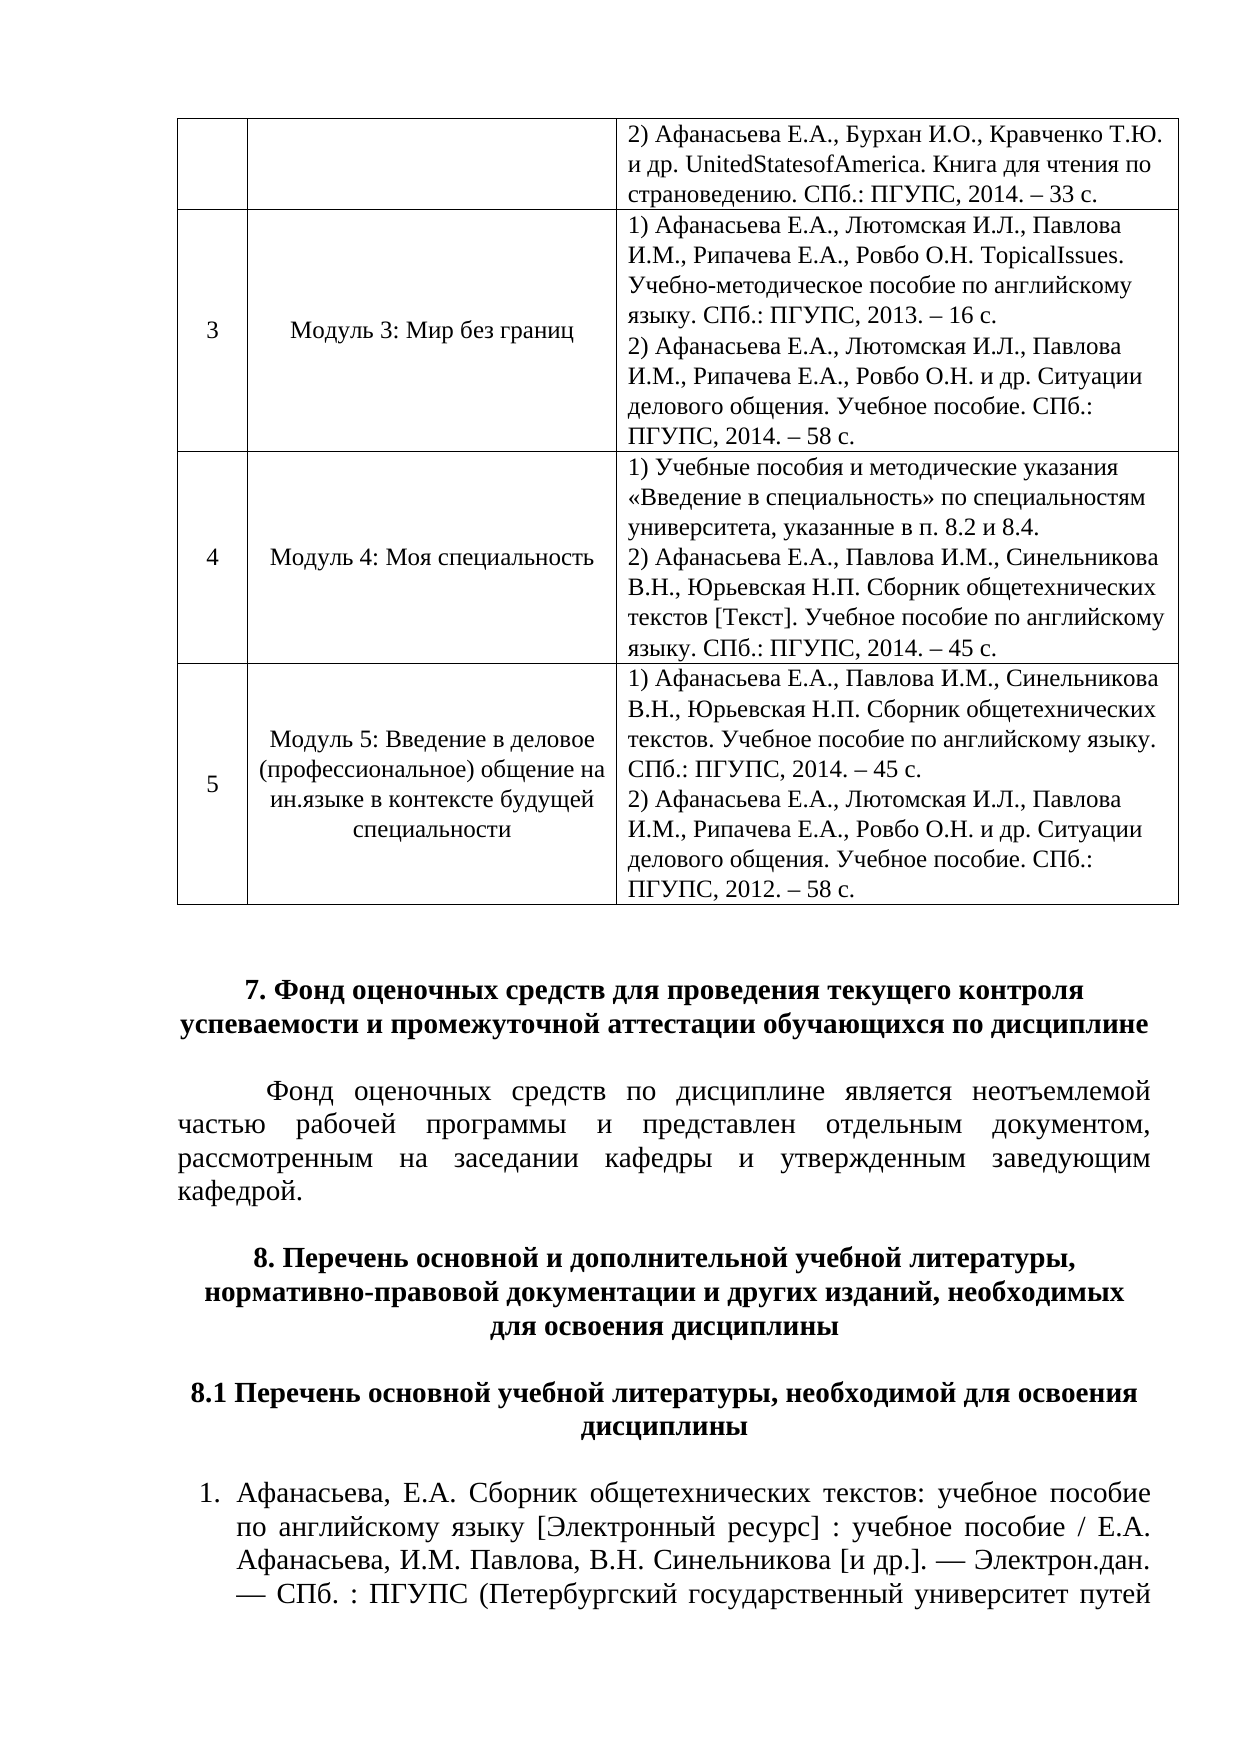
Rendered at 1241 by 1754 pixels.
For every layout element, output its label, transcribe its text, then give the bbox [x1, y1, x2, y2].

text 7. Фонд оценочных средств для проведения текущего контроля успеваемости и промежуточной аттестации обучающихся по дисциплине [177, 972, 1152, 1039]
table_cell 1) Афанасьева Е.А., Лютомская И.Л., Павлова И.М., Рипачева Е.А., Ровбо О.Н. TopicalIssues. Учебно-методическое пособие по английскому языку. СПб.: ПГУПС, 2013. – 16 с. 2) Афанасьева Е.А., Лютомская И.Л., Павлова И.М., Рипачева Е.А., Ровбо О.Н. и др. Ситуации делового общения. Учебное пособие. СПб.: ПГУПС, 2014. – 58 с. [617, 210, 1178, 451]
table_cell 1) Учебные пособия и методические указания «Введение в специальность» по специальностям университета, указанные в п. 8.2 и 8.4. 2) Афанасьева Е.А., Павлова И.М., Синельникова В.Н., Юрьевская Н.П. Сборник общетехнических текстов [Текст]. Учебное пособие по английскому языку. СПб.: ПГУПС, 2014. – 45 с. [617, 452, 1178, 662]
table_cell 4 [178, 452, 247, 662]
text 8. Перечень основной и дополнительной учебной литературы, нормативно-правовой документации и других изданий, необходимых для освоения дисциплины [177, 1241, 1152, 1341]
text 8.1 Перечень основной учебной литературы, необходимой для освоения дисциплины [177, 1375, 1152, 1442]
table_cell 2 [178, 119, 247, 209]
table_cell 3 [178, 210, 247, 451]
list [199, 1475, 1152, 1609]
text Фонд оценочных средств по дисциплине является неотъемлемой частью рабочей программы и представлен отдельным документом, рассмотренным на заседании кафедры и утвержденным заведующим кафедрой. [177, 1073, 1152, 1207]
table_cell Модуль 4: Моя специальность [248, 452, 616, 662]
table_cell Модуль 5: Введение в деловое (профессиональное) общение на ин.языке в контексте будущей специальности [248, 664, 616, 904]
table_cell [248, 119, 616, 209]
table_cell 1) Афанасьева Е.А., Павлова И.М., Синельникова В.Н., Юрьевская Н.П. Сборник общетехнических текстов. Учебное пособие по английскому языку. СПб.: ПГУПС, 2014. – 45 с. 2) Афанасьева Е.А., Лютомская И.Л., Павлова И.М., Рипачева Е.А., Ровбо О.Н. и др. Ситуации делового общения. Учебное пособие. СПб.: ПГУПС, 2012. – 58 с. [617, 664, 1178, 904]
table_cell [617, 119, 1178, 209]
table_cell Модуль 3: Мир без границ [248, 210, 616, 451]
table_cell 5 [178, 664, 247, 904]
